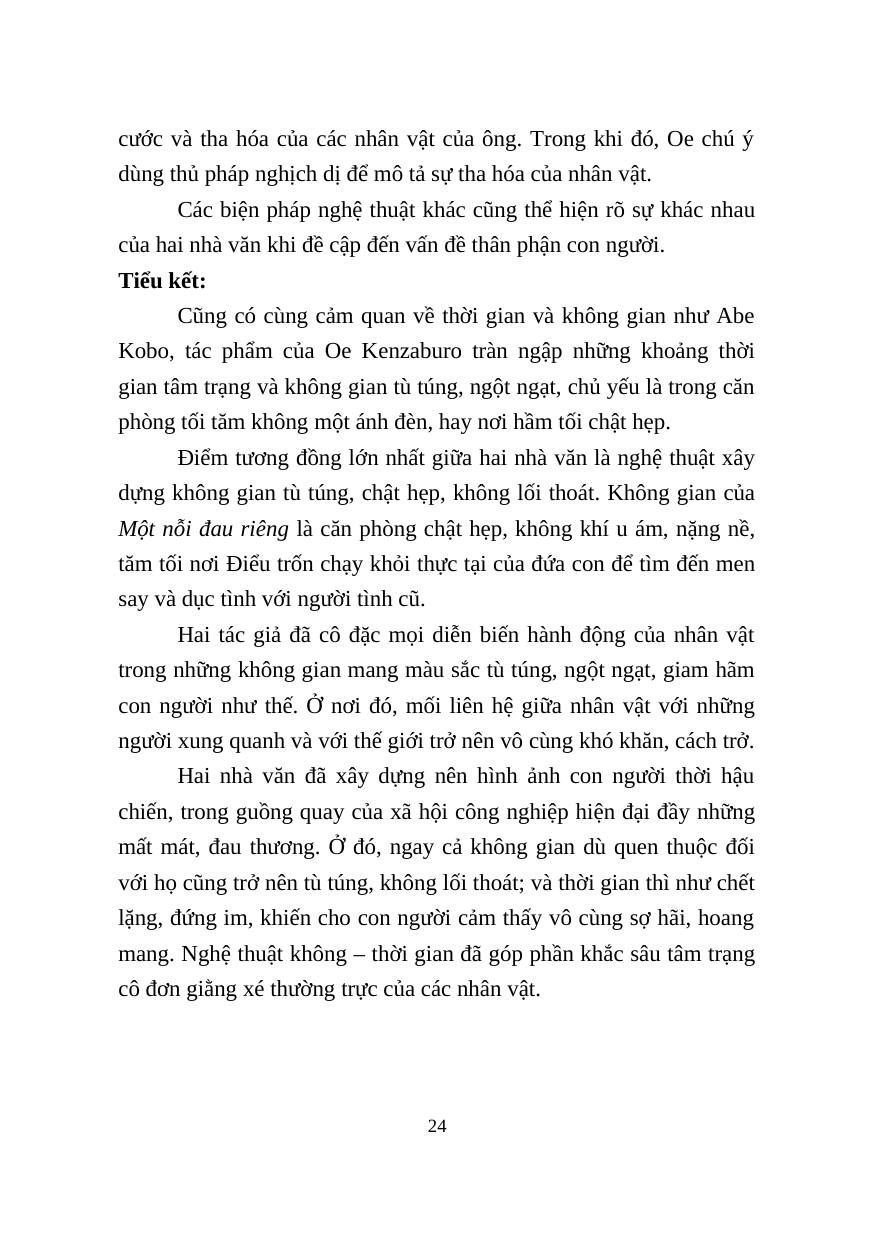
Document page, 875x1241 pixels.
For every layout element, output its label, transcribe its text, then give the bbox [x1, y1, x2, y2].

text Cũng có cùng cảm quan về thời gian và không gian như Abe Kobo, tác phẩm của Oe Kenzaburo tràn ngập những khoảng thời gian tâm trạng và không gian tù túng, ngột ngạt, chủ yếu là trong căn phòng tối tăm không một ánh đèn, hay nơi hầm tối chật hẹp. [118, 295, 756, 437]
text Các biện pháp nghệ thuật khác cũng thể hiện rõ sự khác nhau của hai nhà văn khi đề cập đến vấn đề thân phận con người. [118, 189, 756, 260]
text Hai nhà văn đã xây dựng nên hình ảnh con người thời hậu chiến, trong guồng quay của xã hội công nghiệp hiện đại đầy những mất mát, đau thương. Ở đó, ngay cả không gian dù quen thuộc đối với họ cũng trở nên tù túng, không lối thoát; và thời gian thì như chết lặng, đứng im, khiến cho con người cảm thấy vô cùng sợ hãi, hoang mang. Nghệ thuật không – thời gian đã góp phần khắc sâu tâm trạng cô đơn giằng xé thường trực của các nhân vật. [118, 756, 756, 1003]
text Tiểu kết: [118, 260, 756, 295]
text Điểm tương đồng lớn nhất giữa hai nhà văn là nghệ thuật xây dựng không gian tù túng, chật hẹp, không lối thoát. Không gian của Một nỗi đau riêng là căn phòng chật hẹp, không khí u ám, nặng nề, tăm tối nơi Điểu trốn chạy khỏi thực tại của đứa con để tìm đến men say và dục tình với người tình cũ. [118, 437, 756, 614]
text Hai tác giả đã cô đặc mọi diễn biến hành động của nhân vật trong những không gian mang màu sắc tù túng, ngột ngạt, giam hãm con người như thế. Ở nơi đó, mối liên hệ giữa nhân vật với những người xung quanh và với thế giới trở nên vô cùng khó khăn, cách trở. [118, 614, 756, 756]
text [118, 118, 756, 189]
